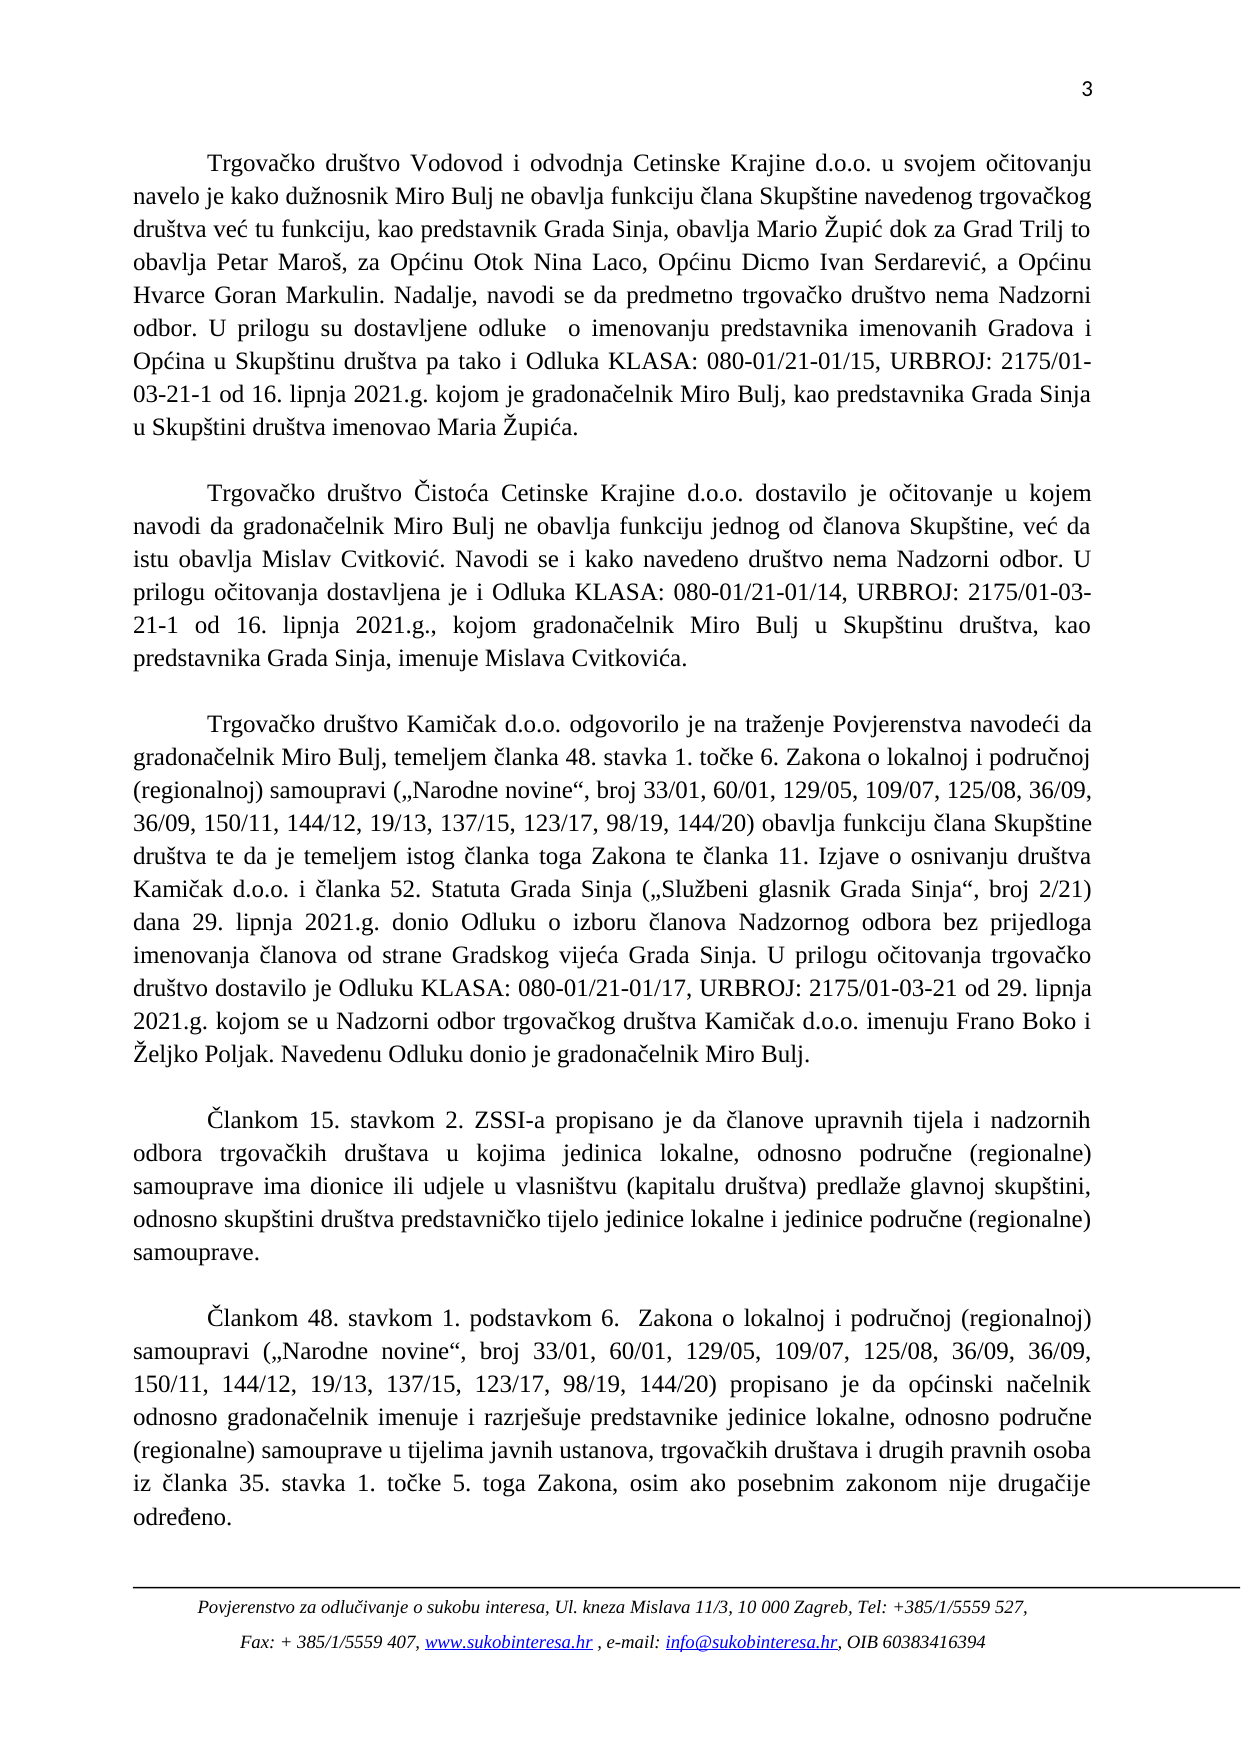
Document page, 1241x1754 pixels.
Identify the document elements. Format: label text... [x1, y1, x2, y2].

text Trgovačko društvo Čistoća Cetinske Krajine d.o.o. dostavilo je očitovanje u kojem navodi da gradonačelnik Miro Bulj ne obavlja funkciju jednog od članova Skupštine, već da istu obavlja Mislav Cvitković. Navodi se i kako navedeno društvo nema Nadzorni odbor. U prilogu očitovanja dostavljena je i Odluka KLASA: 080-01/21-01/14, URBROJ: 2175/01-03-21-1 od 16. lipnja 2021.g., kojom gradonačelnik Miro Bulj u Skupštinu društva, kao predstavnika Grada Sinja, imenuje Mislava Cvitkovića. [133, 478, 1092, 672]
text Člankom 48. stavkom 1. podstavkom 6. Zakona o lokalnoj i područnoj (regionalnoj) samoupravi („Narodne novine“, broj 33/01, 60/01, 129/05, 109/07, 125/08, 36/09, 36/09, 150/11, 144/12, 19/13, 137/15, 123/17, 98/19, 144/20) propisano je da općinski načelnik odnosno gradonačelnik imenuje i razrješuje predstavnike jedinice lokalne, odnosno područne (regionalne) samouprave u tijelima javnih ustanova, trgovačkih društava i drugih pravnih osoba iz članka 35. stavka 1. točke 5. toga Zakona, osim ako posebnim zakonom nije drugačije određeno. [133, 1303, 1092, 1530]
text Trgovačko društvo Kamičak d.o.o. odgovorilo je na traženje Povjerenstva navodeći da gradonačelnik Miro Bulj, temeljem članka 48. stavka 1. točke 6. Zakona o lokalnoj i područnoj (regionalnoj) samoupravi („Narodne novine“, broj 33/01, 60/01, 129/05, 109/07, 125/08, 36/09, 36/09, 150/11, 144/12, 19/13, 137/15, 123/17, 98/19, 144/20) obavlja funkciju člana Skupštine društva te da je temeljem istog članka toga Zakona te članka 11. Izjave o osnivanju društva Kamičak d.o.o. i članka 52. Statuta Grada Sinja („Službeni glasnik Grada Sinja“, broj 2/21) dana 29. lipnja 2021.g. donio Odluku o izboru članova Nadzornog odbora bez prijedloga imenovanja članova od strane Gradskog vijeća Grada Sinja. U prilogu očitovanja trgovačko društvo dostavilo je Odluku KLASA: 080-01/21-01/17, URBROJ: 2175/01-03-21 od 29. lipnja 2021.g. kojom se u Nadzorni odbor trgovačkog društva Kamičak d.o.o. imenuju Frano Boko i Željko Poljak. Navedenu Odluku donio je gradonačelnik Miro Bulj. [133, 709, 1092, 1068]
text Člankom 15. stavkom 2. ZSSI-a propisano je da članove upravnih tijela i nadzornih odbora trgovačkih društava u kojima jedinica lokalne, odnosno područne (regionalne) samouprave ima dionice ili udjele u vlasništvu (kapitalu društva) predlaže glavnoj skupštini, odnosno skupštini društva predstavničko tijelo jedinice lokalne i jedinice područne (regionalne) samouprave. [133, 1105, 1092, 1266]
text Trgovačko društvo Vodovod i odvodnja Cetinske Krajine d.o.o. u svojem očitovanju navelo je kako dužnosnik Miro Bulj ne obavlja funkciju člana Skupštine navedenog trgovačkog društva već tu funkciju, kao predstavnik Grada Sinja, obavlja Mario Župić dok za Grad Trilj to obavlja Petar Maroš, za Općinu Otok Nina Laco, Općinu Dicmo Ivan Serdarević, a Općinu Hvarce Goran Markulin. Nadalje, navodi se da predmetno trgovačko društvo nema Nadzorni odbor. U prilogu su dostavljene odluke o imenovanju predstavnika imenovanih Gradova i Općina u Skupštinu društva pa tako i Odluka KLASA: 080-01/21-01/15, URBROJ: 2175/01-03-21-1 od 16. lipnja 2021.g. kojom je gradonačelnik Miro Bulj, kao predstavnika Grada Sinja u Skupštini društva imenovao Maria Župića. [133, 148, 1092, 441]
